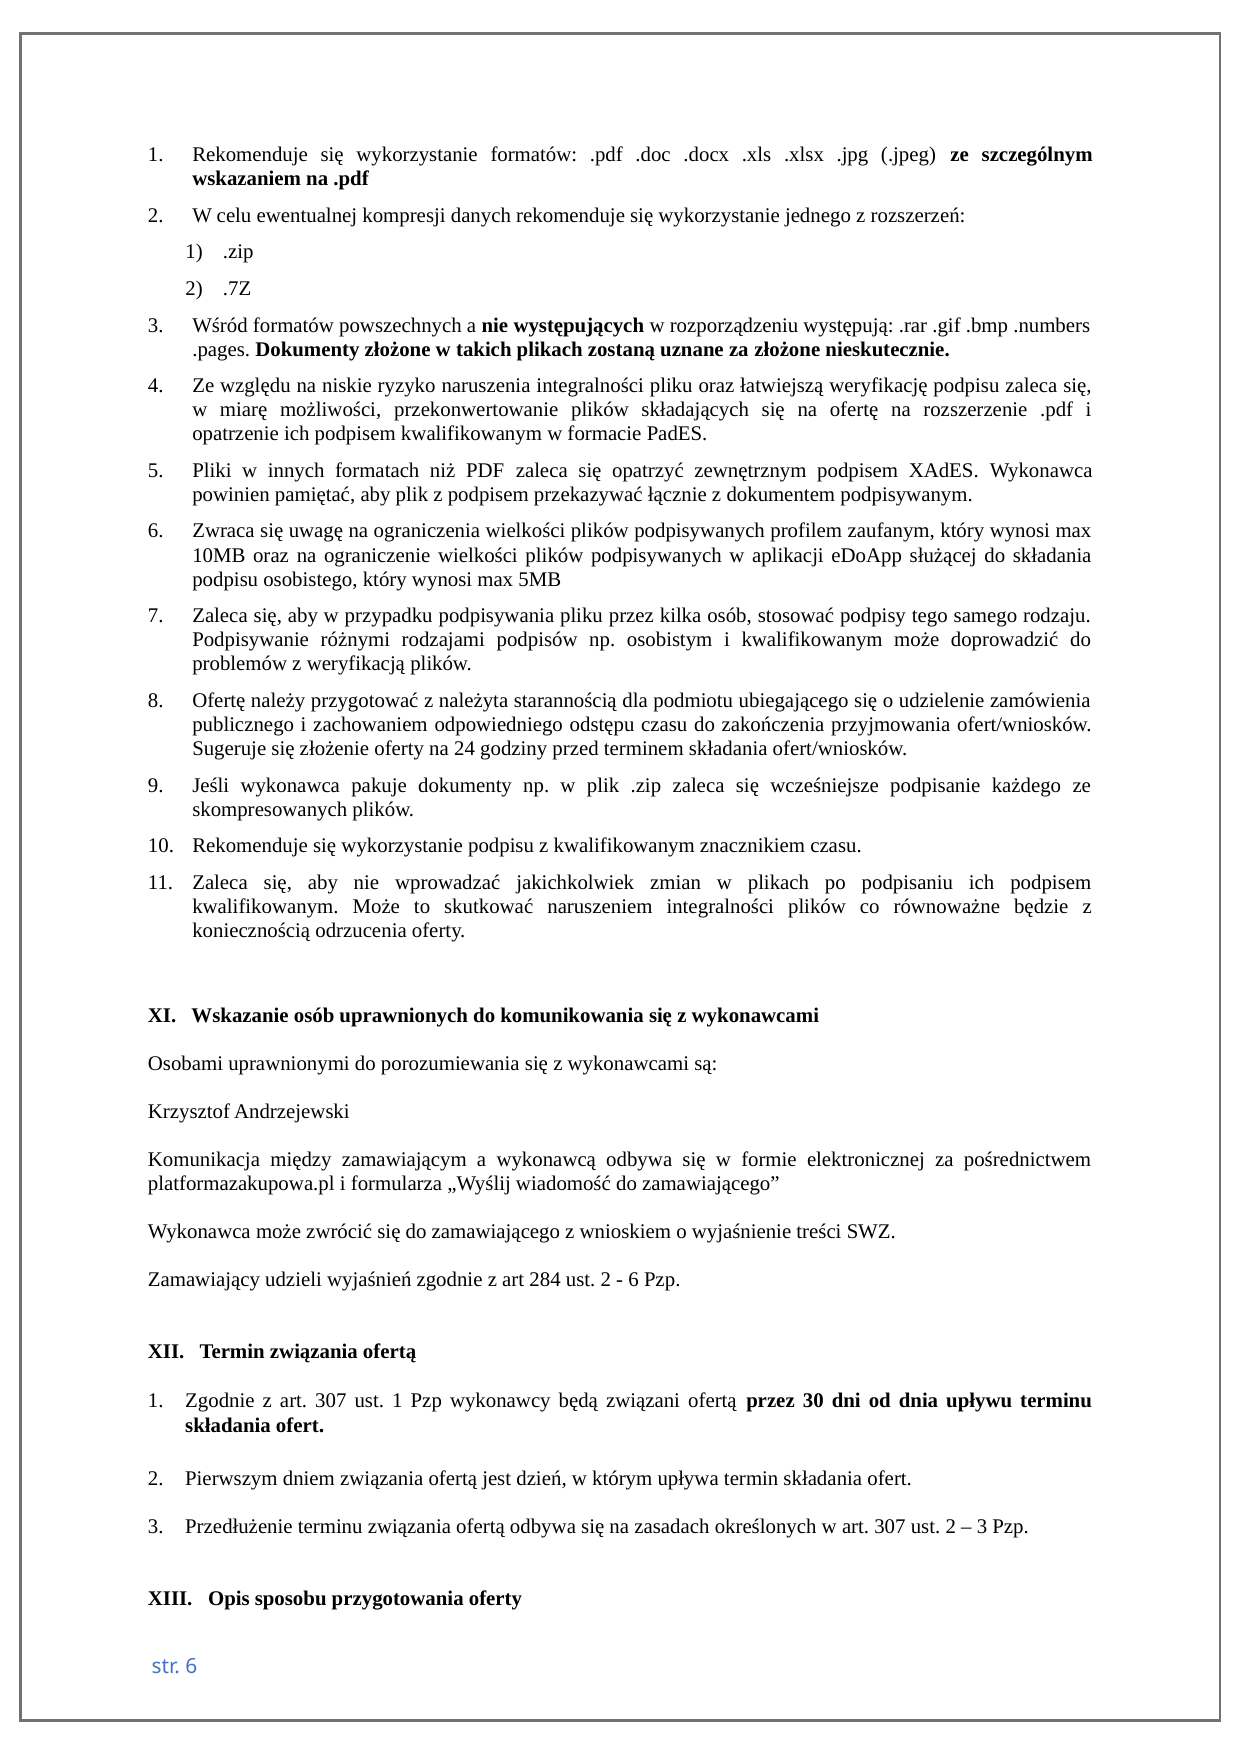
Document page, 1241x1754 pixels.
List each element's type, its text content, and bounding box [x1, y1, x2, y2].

list Ze względu na niskie ryzyko naruszenia integralności pliku oraz łatwiejszą weryfikację podpisu zaleca się, w miarę możliwości, przekonwertowanie plików składających się na ofertę na rozszerzenie .pdf i opatrzenie ich podpisem kwalifikowanym w formacie PadES. [148, 373, 1092, 445]
list W celu ewentualnej kompresji danych rekomenduje się wykorzystanie jednego z rozszerzeń: [148, 203, 1092, 227]
text Komunikacja między zamawiającym a wykonawcą odbywa się w formie elektronicznej za pośrednictwem platformazakupowa.pl i formularza „Wyślij wiadomość do zamawiającego” [148, 1147, 1092, 1195]
list Ofertę należy przygotować z należyta starannością dla podmiotu ubiegającego się o udzielenie zamówienia publicznego i zachowaniem odpowiedniego odstępu czasu do zakończenia przyjmowania ofert/wniosków. Sugeruje się złożenie oferty na 24 godziny przed terminem składania ofert/wniosków. [148, 688, 1092, 760]
list .7Z [185, 276, 1092, 300]
text Krzysztof Andrzejewski [148, 1099, 1092, 1123]
text XII. Termin związania ofertą [148, 1339, 1092, 1363]
text Wykonawca może zwrócić się do zamawiającego z wnioskiem o wyjaśnienie treści SWZ. [148, 1219, 1092, 1243]
text XI. Wskazanie osób uprawnionych do komunikowania się z wykonawcami [148, 1002, 1092, 1027]
list Jeśli wykonawca pakuje dokumenty np. w plik .zip zaleca się wcześniejsze podpisanie każdego ze skompresowanych plików. [148, 772, 1092, 821]
text XIII. Opis sposobu przygotowania oferty [148, 1586, 1092, 1610]
list Zaleca się, aby nie wprowadzać jakichkolwiek zmian w plikach po podpisaniu ich podpisem kwalifikowanym. Może to skutkować naruszeniem integralności plików co równoważne będzie z koniecznością odrzucenia oferty. [148, 870, 1092, 942]
list Przedłużenie terminu związania ofertą odbywa się na zasadach określonych w art. 307 ust. 2 – 3 Pzp. [148, 1514, 1092, 1538]
text Zamawiający udzieli wyjaśnień zgodnie z art 284 ust. 2 - 6 Pzp. [148, 1267, 1092, 1291]
list Wśród formatów powszechnych a nie występujących w rozporządzeniu występują: .rar .gif .bmp .numbers .pages. Dokumenty złożone w takich plikach zostaną uznane za złożone nieskutecznie. [148, 312, 1092, 361]
list .zip [185, 239, 1092, 263]
list Zwraca się uwagę na ograniczenia wielkości plików podpisywanych profilem zaufanym, który wynosi max 10MB oraz na ograniczenie wielkości plików podpisywanych w aplikacji eDoApp służącej do składania podpisu osobistego, który wynosi max 5MB [148, 518, 1092, 591]
list Pliki w innych formatach niż PDF zaleca się opatrzyć zewnętrznym podpisem XAdES. Wykonawca powinien pamiętać, aby plik z podpisem przekazywać łącznie z dokumentem podpisywanym. [148, 458, 1092, 506]
list Zaleca się, aby w przypadku podpisywania pliku przez kilka osób, stosować podpisy tego samego rodzaju. Podpisywanie różnymi rodzajami podpisów np. osobistym i kwalifikowanym może doprowadzić do problemów z weryfikacją plików. [148, 603, 1092, 675]
list Rekomenduje się wykorzystanie formatów: .pdf .doc .docx .xls .xlsx .jpg (.jpeg) ze szczególnym wskazaniem na .pdf [148, 142, 1092, 190]
list Pierwszym dniem związania ofertą jest dzień, w którym upływa termin składania ofert. [148, 1466, 1092, 1489]
list Zgodnie z art. 307 ust. 1 Pzp wykonawcy będą związani ofertą przez 30 dni od dnia upływu terminu składania ofert. [148, 1387, 1092, 1437]
text Osobami uprawnionymi do porozumiewania się z wykonawcami są: [148, 1051, 1092, 1075]
list Rekomenduje się wykorzystanie podpisu z kwalifikowanym znacznikiem czasu. [148, 833, 1092, 857]
